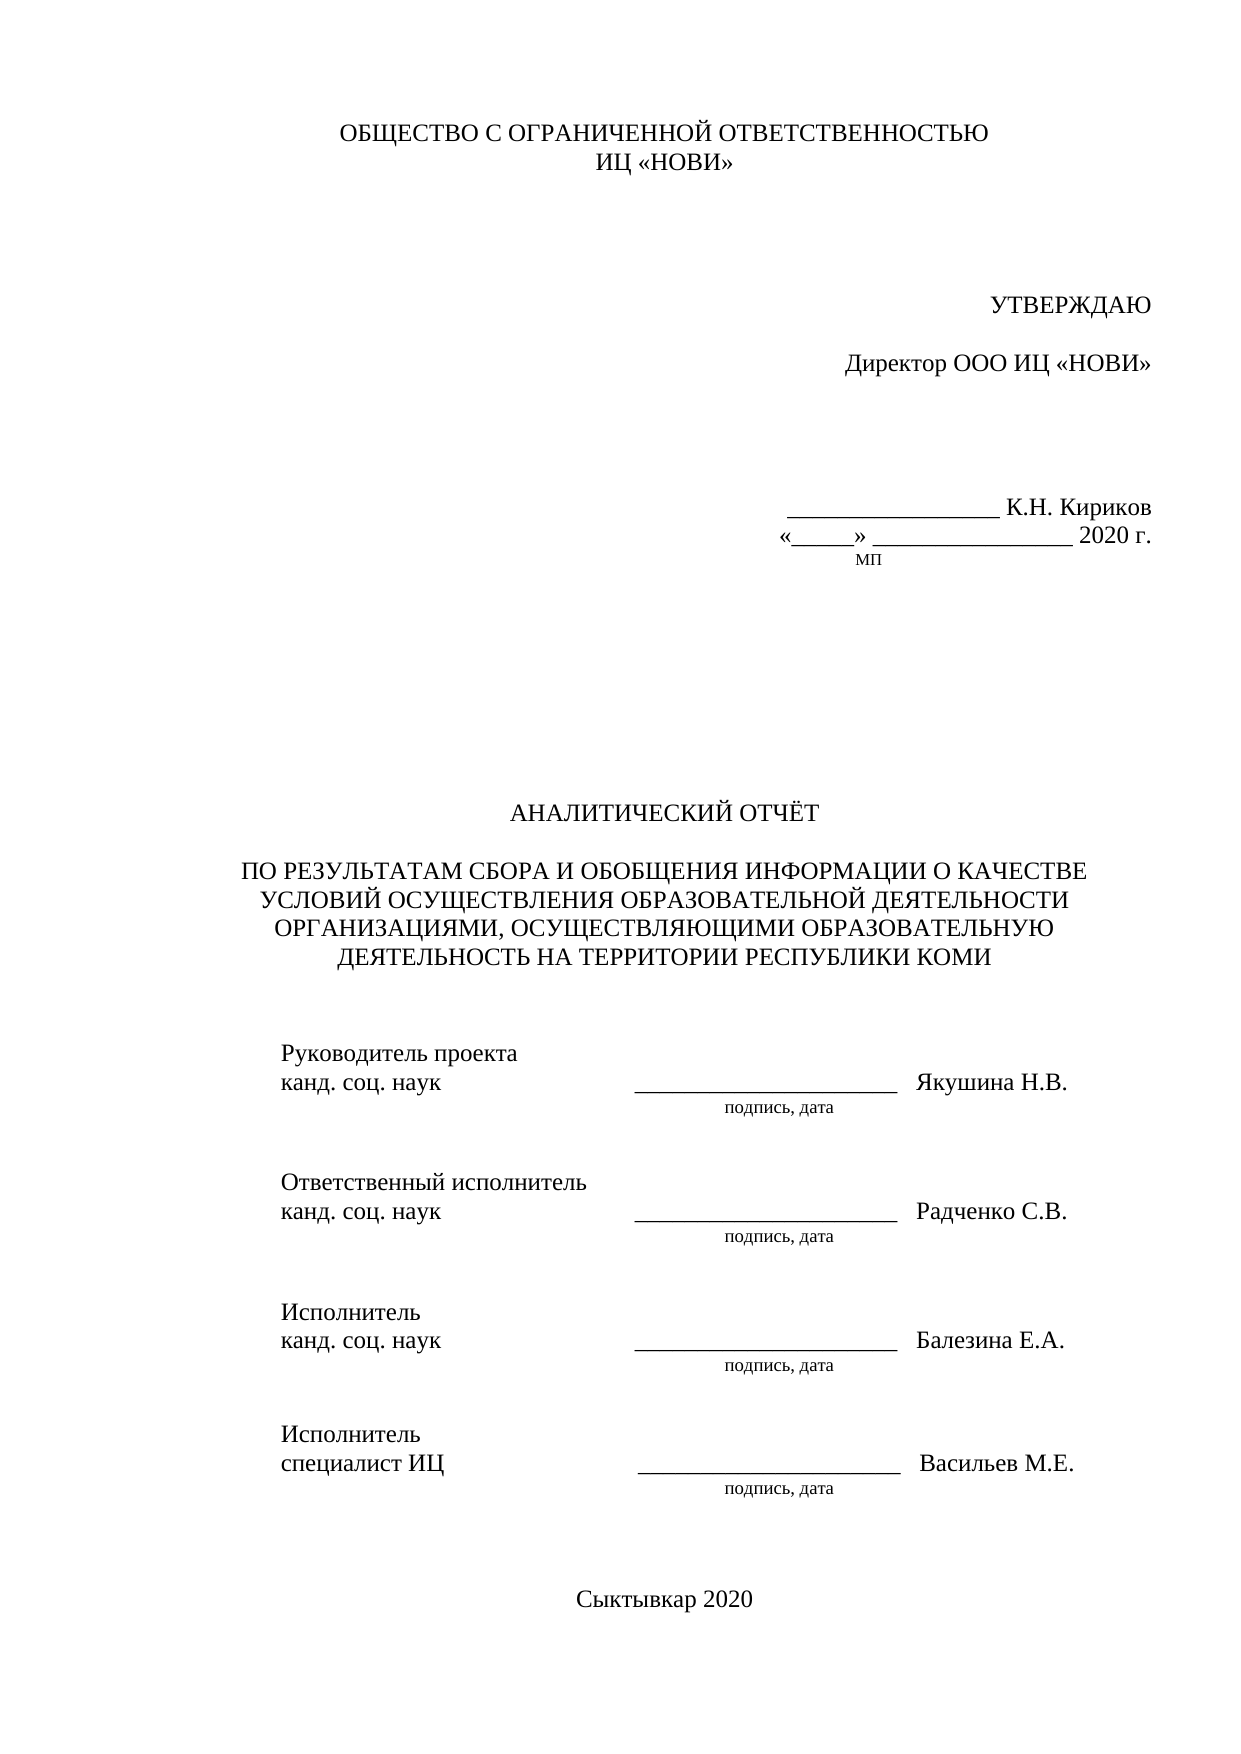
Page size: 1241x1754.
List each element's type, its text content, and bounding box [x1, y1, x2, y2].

text МП [177, 549, 1152, 568]
text канд. соц. наук _____________________ Радченко С.В. [281, 1196, 1152, 1225]
text канд. соц. наук _____________________ Якушина Н.В. [281, 1067, 1152, 1096]
text подпись, дата [281, 1225, 1152, 1247]
text ПО РЕЗУЛЬТАТАМ СБОРА И ОБОБЩЕНИЯ ИНФОРМАЦИИ О КАЧЕСТВЕ УСЛОВИЙ ОСУЩЕСТВЛЕНИЯ ОБРАЗОВАТЕЛЬНОЙ ДЕЯТЕЛЬНОСТИ ОРГАНИЗАЦИЯМИ, ОСУЩЕСТВЛЯЮЩИМИ ОБРАЗОВАТЕЛЬНУЮ ДЕЯТЕЛЬНОСТЬ НА ТЕРРИТОРИИ РЕСПУБЛИКИ КОМИ [177, 856, 1152, 971]
text Исполнитель [281, 1297, 1152, 1326]
text канд. соц. наук _____________________ Балезина Е.А. [281, 1326, 1152, 1354]
text ОБЩЕСТВО С ОГРАНИЧЕННОЙ ОТВЕТСТВЕННОСТЬЮ ИЦ «НОВИ» [177, 118, 1152, 176]
text подпись, дата [281, 1477, 1152, 1498]
text подпись, дата [281, 1354, 1152, 1376]
text подпись, дата [281, 1096, 1152, 1117]
text специалист ИЦ _____________________ Васильев М.Е. [281, 1448, 1152, 1477]
text _________________ К.Н. Кириков [177, 492, 1152, 521]
text Исполнитель [281, 1419, 1152, 1448]
text АНАЛИТИЧЕСКИЙ ОТЧЁТ [177, 798, 1152, 827]
text Директор ООО ИЦ «НОВИ» [177, 348, 1152, 377]
text «_____» ________________ 2020 г. [177, 521, 1152, 549]
text Руководитель проекта [281, 1038, 1152, 1067]
text УТВЕРЖДАЮ [177, 291, 1152, 319]
text Ответственный исполнитель [281, 1167, 1152, 1196]
text Сыктывкар 2020 [177, 1584, 1152, 1613]
